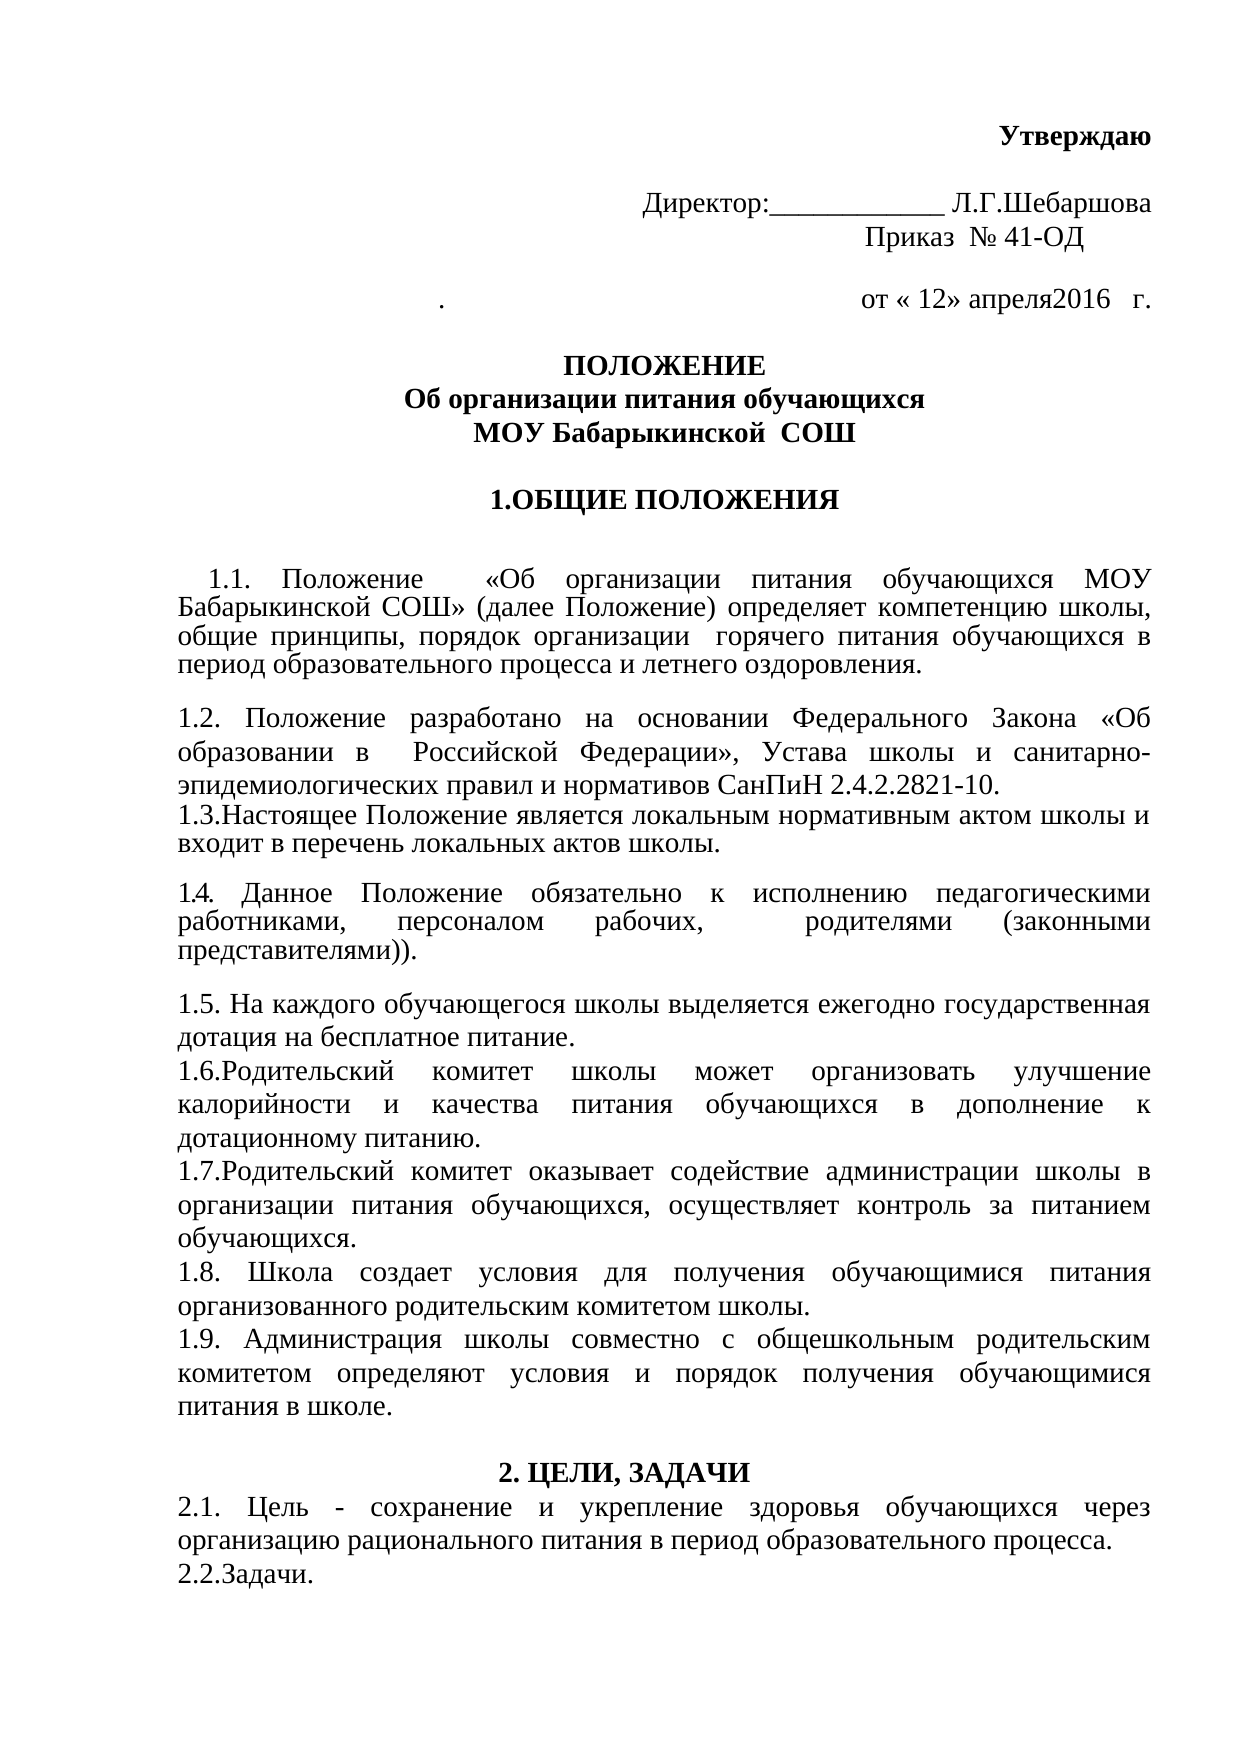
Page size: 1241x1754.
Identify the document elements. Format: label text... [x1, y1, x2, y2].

text 2.2.Задачи. [177, 1556, 1152, 1589]
text 1.8. Школа создает условия для получения обучающимися питания организованного родительским комитетом школы. [177, 1254, 1152, 1321]
text 1.2. Положение разработано на основании Федерального Закона «Об образовании в Российской Федерации», Устава школы и санитарно-эпидемиологических правил и нормативов СанПиН 2.4.2.2821-10. [177, 700, 1152, 801]
text 1.3.Настоящее Положение является локальным нормативным актом школы и входит в перечень локальных актов школы. [177, 801, 1151, 858]
text 1.1. Положение «Об организации питания обучающихся МОУ Бабарыкинской СОШ» (далее Положение) определяет компетенцию школы, общие принципы, порядок организации горячего питания обучающихся в период образовательного процесса и летнего оздоровления. [177, 565, 1152, 679]
text Приказ № 41-ОД [177, 219, 1152, 252]
text ПОЛОЖЕНИЕ [177, 348, 1152, 382]
text 2.1. Цель - сохранение и укрепление здоровья обучающихся через организацию рационального питания в период образовательного процесса. [177, 1489, 1152, 1556]
text 1.6.Родительский комитет школы может организовать улучшение калорийности и качества питания обучающихся в дополнение к дотационному питанию. [177, 1053, 1152, 1153]
text МОУ Бабарыкинской СОШ [177, 415, 1152, 449]
text 1.5. На каждого обучающегося школы выделяется ежегодно государственная дотация на бесплатное питание. [177, 986, 1152, 1053]
text 1.7.Родительский комитет оказывает содействие администрации школы в организации питания обучающихся, осуществляет контроль за питанием обучающихся. [177, 1153, 1152, 1254]
text . от « 12» апреля2016 г. [177, 281, 1152, 314]
text 2. ЦЕЛИ, ЗАДАЧИ [177, 1455, 1152, 1489]
text 1.4. Данное Положение обязательно к исполнению педагогическими работниками, персоналом рабочих, родителями (законными представителями)). [177, 879, 1152, 965]
text 1.ОБЩИЕ ПОЛОЖЕНИЯ [177, 482, 1152, 516]
text Об организации питания обучающихся [177, 382, 1152, 415]
text Утверждаю [177, 118, 1152, 152]
text Директор:____________ Л.Г.Шебаршова [177, 185, 1152, 219]
text 1.9. Администрация школы совместно с общешкольным родительским комитетом определяют условия и порядок получения обучающимися питания в школе. [177, 1321, 1152, 1422]
